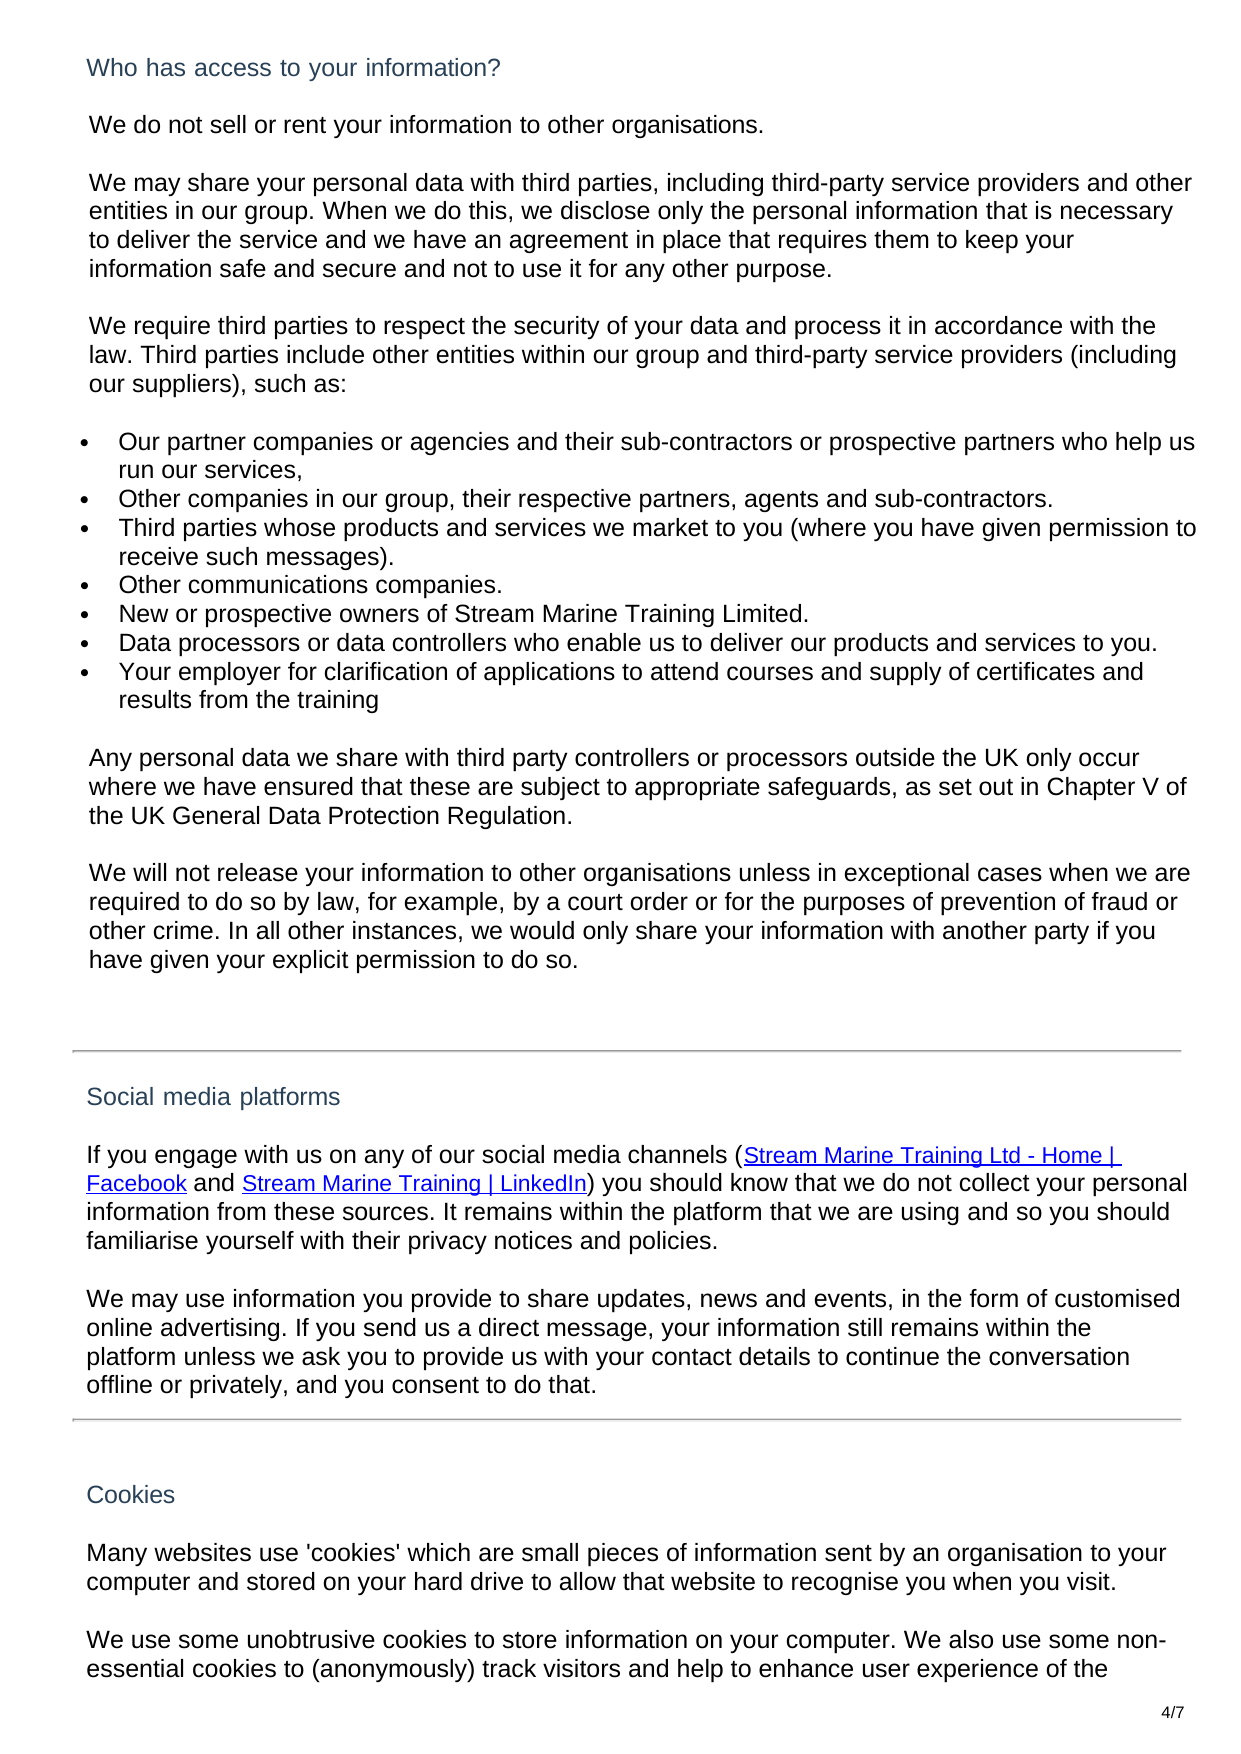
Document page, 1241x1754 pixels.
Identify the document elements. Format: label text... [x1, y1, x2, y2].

subtitle Who has access to your information? [86, 52, 1198, 81]
text We do not sell or rent your information to other organisations. [89, 110, 1198, 139]
subtitle Cookies [86, 1481, 1198, 1509]
list Your employer for clarification of applications to attend courses and supply of certificates and results from the training [81, 657, 1198, 714]
text We may share your personal data with third parties, including third-party service providers and other entities in our group. When we do this, we disclose only the personal information that is necessary to deliver the service and we have an agreement in place that requires them to keep your information safe and secure and not to use it for any other purpose. [89, 167, 1198, 282]
list Data processors or data controllers who enable us to deliver our products and services to you. [81, 628, 1198, 657]
text If you engage with us on any of our social media channels (Stream Marine Training Ltd - Home | Facebook and Stream Marine Training | LinkedIn) you should know that we do not collect your personal information from these sources. It remains within the platform that we are using and so you should familiarise yourself with their privacy notices and policies. [86, 1140, 1198, 1255]
text Any personal data we share with third party controllers or processors outside the UK only occur where we have ensured that these are subject to appropriate safeguards, as set out in Chapter V of the UK General Data Protection Regulation. [89, 743, 1198, 829]
list Third parties whose products and services we market to you (where you have given permission to receive such messages). [81, 513, 1198, 570]
text We will not release your information to other organisations unless in exceptional cases when we are required to do so by law, for example, by a court order or for the purposes of prevention of fraud or other crime. In all other instances, we would only share your information with another party if you have given your explicit permission to do so. [89, 858, 1198, 973]
list New or prospective owners of Stream Marine Training Limited. [81, 599, 1198, 628]
list Other companies in our group, their respective partners, agents and sub-contractors. [81, 484, 1198, 513]
subtitle Social media platforms [86, 1082, 1198, 1111]
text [86, 1625, 1198, 1682]
list Our partner companies or agencies and their sub-contractors or prospective partners who help us run our services, [81, 427, 1198, 484]
text We require third parties to respect the security of your data and process it in accordance with the law. Third parties include other entities within our group and third-party service providers (including our suppliers), such as: [89, 311, 1198, 397]
text We may use information you provide to share updates, news and events, in the form of customised online advertising. If you send us a direct message, your information still remains within the platform unless we ask you to provide us with your contact details to continue the conversation offline or privately, and you consent to do that. [86, 1284, 1185, 1399]
list Other communications companies. [81, 570, 1198, 599]
text Many websites use 'cookies' which are small pieces of information sent by an organisation to your computer and stored on your hard drive to allow that website to recognise you when you visit. [86, 1538, 1198, 1596]
